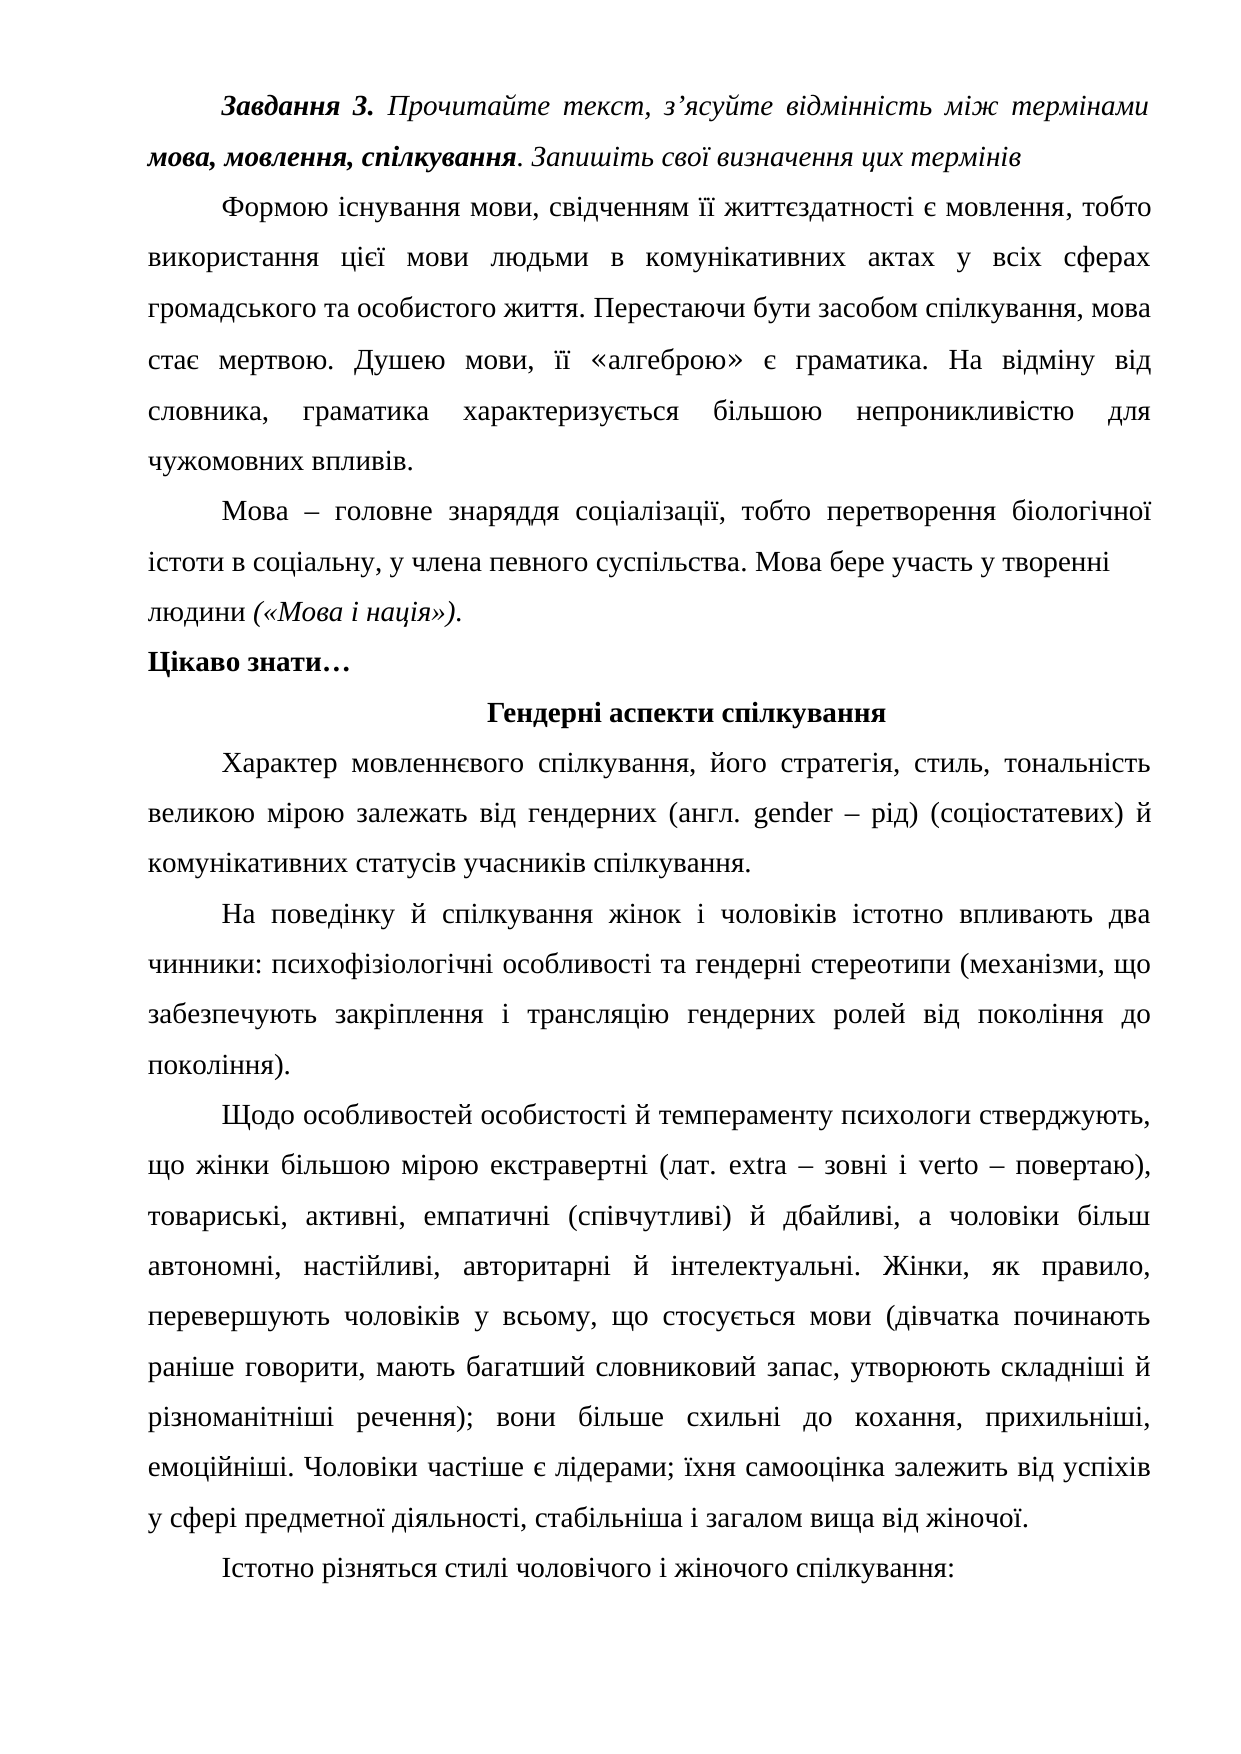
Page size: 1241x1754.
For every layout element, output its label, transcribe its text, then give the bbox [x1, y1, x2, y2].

text На поведінку й спілкування жінок і чоловіків істотно впливають два чинники: психофізіологічні особливості та гендерні стереотипи (механізми, що забезпечують закріплення і трансляцію гендерних ролей від покоління до покоління). [148, 896, 1152, 1080]
text Мова – головне знаряддя соціалізації, тобто перетворення біологічної істоти в соціальну, у члена певного суспільства. Мова бере участь у творенні [148, 493, 1152, 577]
text людини («Мова і нація»). [148, 594, 1152, 628]
text Гендерні аспекти спілкування [148, 695, 1152, 728]
text Завдання 3. Прочитайте текст, зʼясуйте відмінність між термінами мова, мовлення, спілкування. Запишіть свої визначення цих термінів [148, 88, 1152, 172]
text Істотно різняться стилі чоловічого і жіночого спілкування: [148, 1550, 1152, 1583]
text Щодо особливостей особистості й темпераменту психологи стверджують, що жінки більшою мірою екстравертні (лат. extra – зовні і verto – повертаю), товариські, активні, емпатичні (співчутливі) й дбайливі, а чоловіки більш автономні, настійливі, авторитарні й інтелектуальні. Жінки, як правило, перевершують чоловіків у всьому, що стосується мови (дівчатка починають раніше говорити, мають багатший словниковий запас, утворюють складніші й різноманітніші речення); вони більше схильні до кохання, прихильніші, емоційніші. Чоловіки частіше є лідерами; їхня самооцінка залежить від успіхів у сфері предметної діяльності, стабільніша і загалом вища від жіночої. [148, 1097, 1152, 1533]
text Формою існування мови, свідченням її життєздатності є мовлення, тобто використання цієї мови людьми в комунікативних актах у всіх сферах громадського та особистого життя. Перестаючи бути засобом спілкування, мова стає мертвою. Душею мови, її «алгеброю» є граматика. На відміну від словника, граматика характеризується більшою непроникливістю для чужомовних впливів. [148, 189, 1152, 477]
text Цікаво знати… [148, 644, 1152, 678]
text Характер мовленнєвого спілкування, його стратегія, стиль, тональність великою мірою залежать від гендерних (англ. gender – рід) (соціостатевих) й комунікативних статусів учасників спілкування. [148, 745, 1152, 879]
